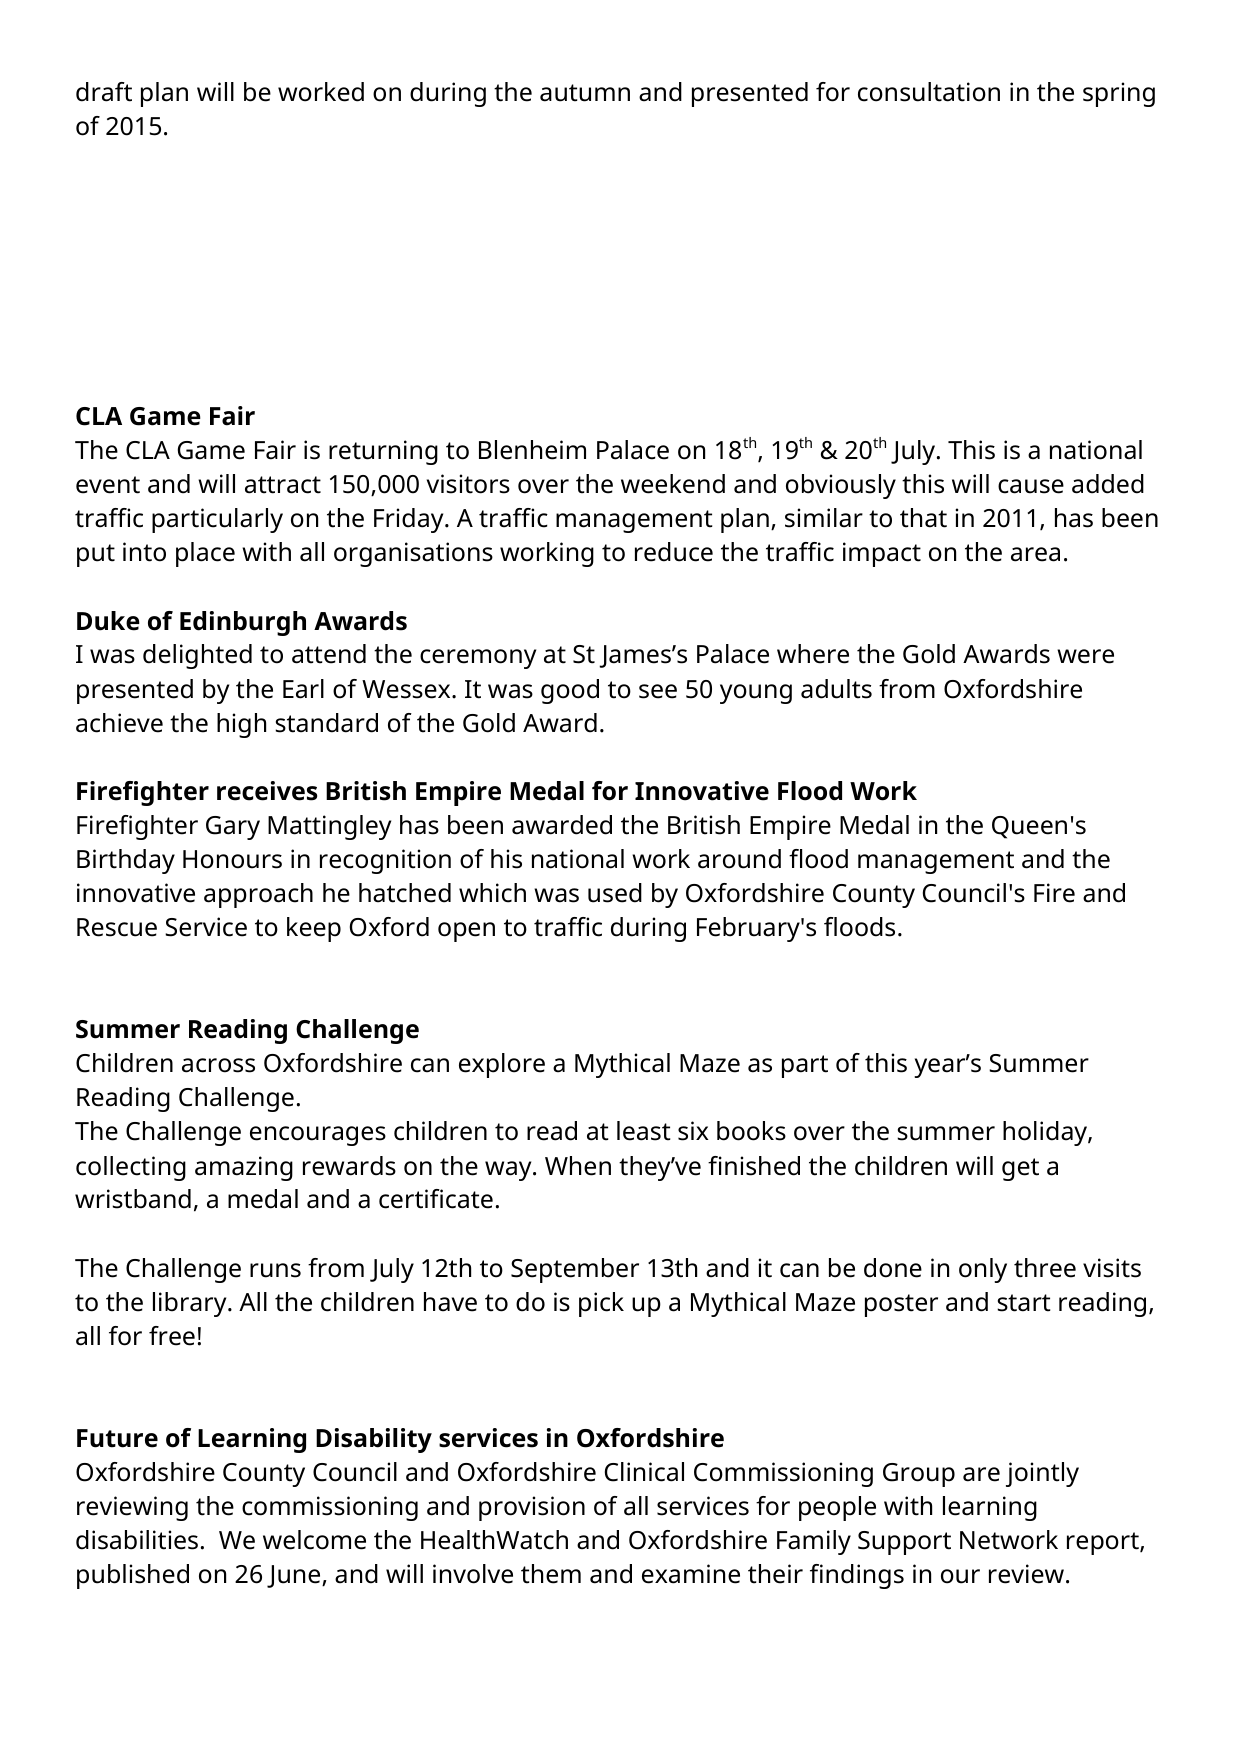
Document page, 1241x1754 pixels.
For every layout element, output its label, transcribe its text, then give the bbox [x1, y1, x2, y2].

text Future of Learning Disability services in Oxfordshire [75, 1421, 1165, 1455]
text CLA Game Fair [75, 399, 1165, 433]
text The Challenge encourages children to read at least six books over the summer holiday, collecting amazing rewards on the way. When they’ve finished the children will get a wristband, a medal and a certificate. [75, 1114, 1165, 1216]
text The Challenge runs from July 12th to September 13th and it can be done in only three visits to the library. All the children have to do is pick up a Mythical Maze poster and start reading, all for free! [75, 1250, 1165, 1352]
text Firefighter receives British Empire Medal for Innovative Flood Work [75, 773, 1165, 807]
text Children across Oxfordshire can explore a Mythical Maze as part of this year’s Summer Reading Challenge. [75, 1046, 1165, 1114]
text I was delighted to attend the ceremony at St James’s Palace where the Gold Awards were presented by the Earl of Wessex. It was good to see 50 young adults from Oxfordshire achieve the high standard of the Gold Award. [75, 637, 1165, 739]
text Summer Reading Challenge [75, 1012, 1165, 1046]
text Duke of Edinburgh Awards [75, 603, 1165, 637]
text Firefighter Gary Mattingley has been awarded the British Empire Medal in the Queen's Birthday Honours in recognition of his national work around flood management and the innovative approach he hatched which was used by Oxfordshire County Council's Fire and Rescue Service to keep Oxford open to traffic during February's floods. [75, 807, 1165, 944]
text Oxfordshire County Council and Oxfordshire Clinical Commissioning Group are jointly reviewing the commissioning and provision of all services for people with learning disabilities. We welcome the HealthWatch and Oxfordshire Family Support Network report, published on 26 June, and will involve them and examine their findings in our review. [75, 1455, 1165, 1591]
text The CLA Game Fair is returning to Blenheim Palace on 18th, 19th & 20th July. This is a national event and will attract 150,000 visitors over the weekend and obviously this will cause added traffic particularly on the Friday. A traffic management plan, similar to that in 2011, has been put into place with all organisations working to reduce the traffic impact on the area. [75, 433, 1165, 569]
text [75, 75, 1165, 143]
